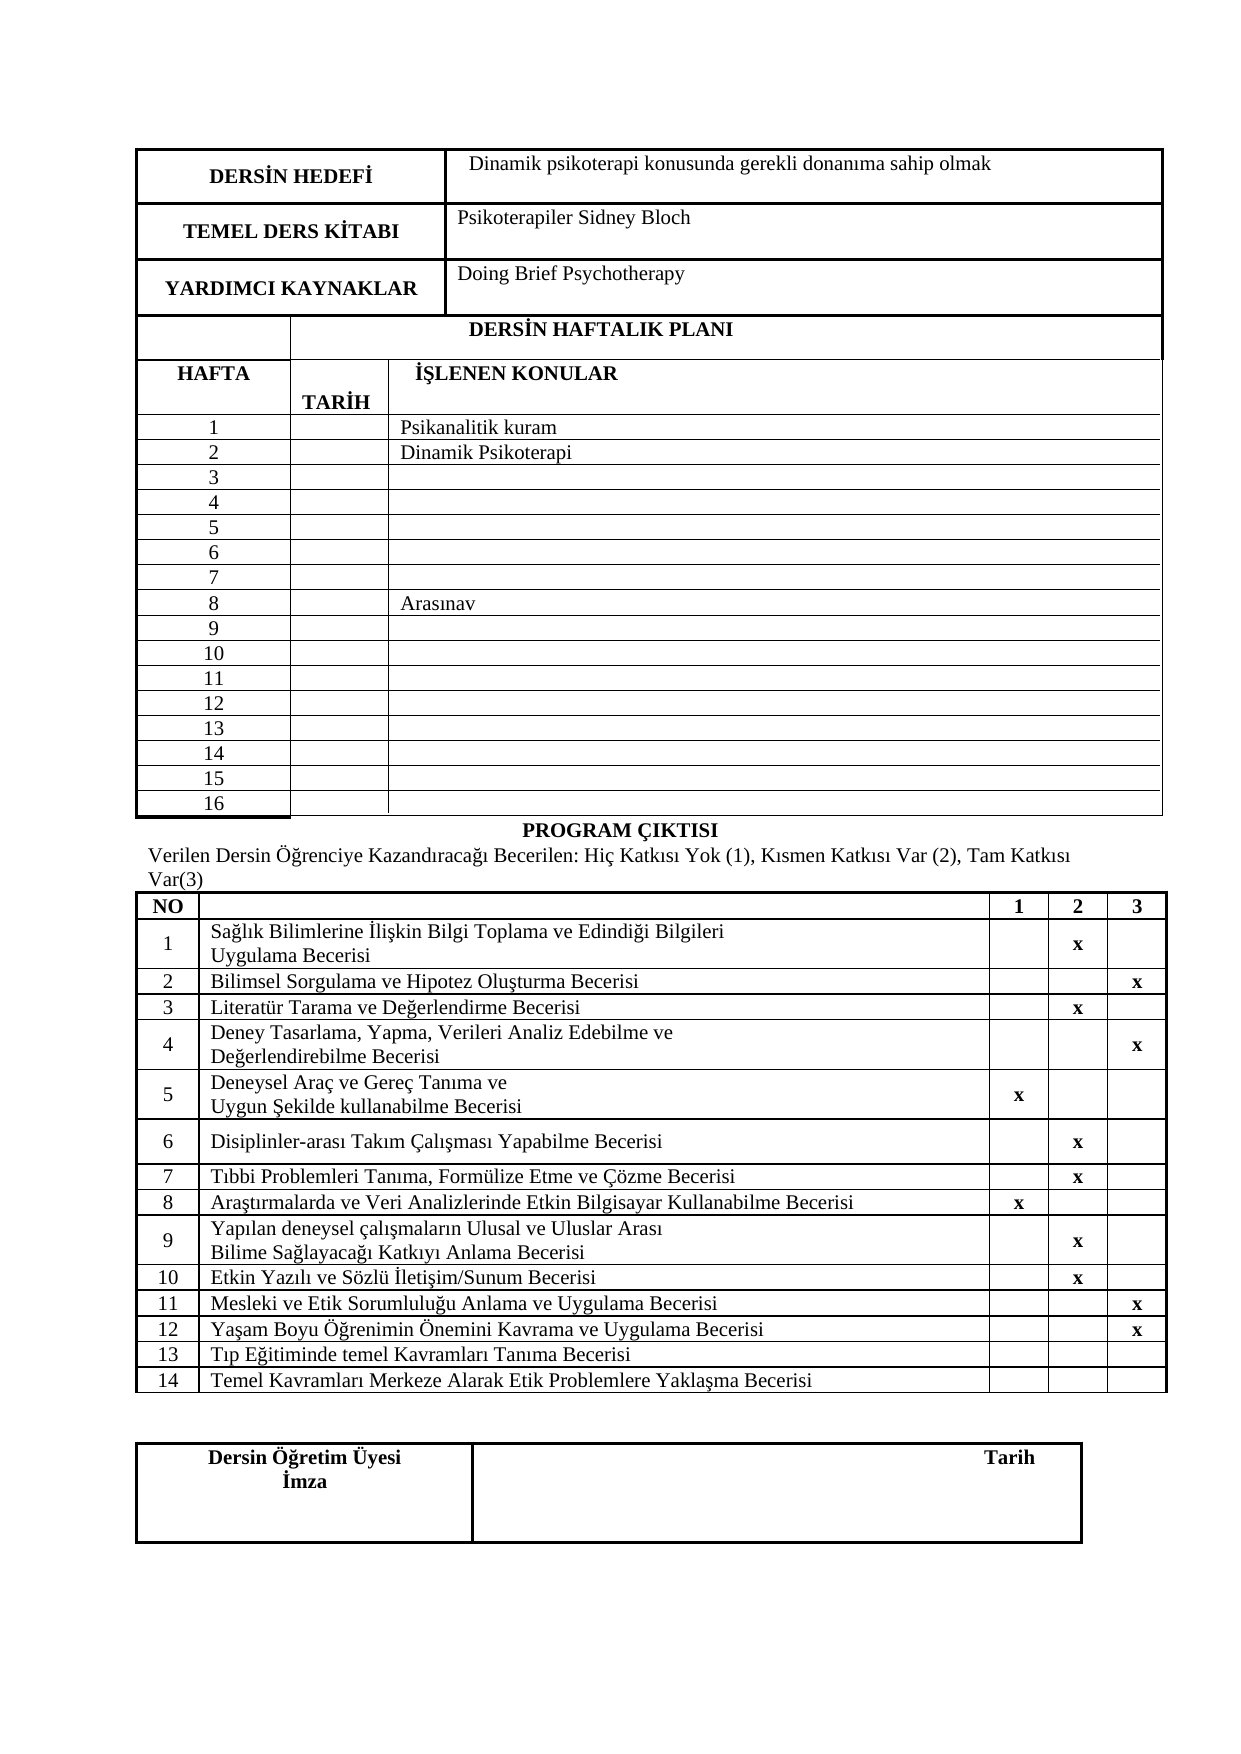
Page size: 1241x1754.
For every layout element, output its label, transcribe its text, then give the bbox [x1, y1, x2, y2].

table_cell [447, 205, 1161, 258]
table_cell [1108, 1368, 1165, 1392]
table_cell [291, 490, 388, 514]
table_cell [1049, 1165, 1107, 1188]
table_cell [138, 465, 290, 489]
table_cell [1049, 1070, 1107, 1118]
text PROGRAM ÇIKTISI [148, 818, 1093, 842]
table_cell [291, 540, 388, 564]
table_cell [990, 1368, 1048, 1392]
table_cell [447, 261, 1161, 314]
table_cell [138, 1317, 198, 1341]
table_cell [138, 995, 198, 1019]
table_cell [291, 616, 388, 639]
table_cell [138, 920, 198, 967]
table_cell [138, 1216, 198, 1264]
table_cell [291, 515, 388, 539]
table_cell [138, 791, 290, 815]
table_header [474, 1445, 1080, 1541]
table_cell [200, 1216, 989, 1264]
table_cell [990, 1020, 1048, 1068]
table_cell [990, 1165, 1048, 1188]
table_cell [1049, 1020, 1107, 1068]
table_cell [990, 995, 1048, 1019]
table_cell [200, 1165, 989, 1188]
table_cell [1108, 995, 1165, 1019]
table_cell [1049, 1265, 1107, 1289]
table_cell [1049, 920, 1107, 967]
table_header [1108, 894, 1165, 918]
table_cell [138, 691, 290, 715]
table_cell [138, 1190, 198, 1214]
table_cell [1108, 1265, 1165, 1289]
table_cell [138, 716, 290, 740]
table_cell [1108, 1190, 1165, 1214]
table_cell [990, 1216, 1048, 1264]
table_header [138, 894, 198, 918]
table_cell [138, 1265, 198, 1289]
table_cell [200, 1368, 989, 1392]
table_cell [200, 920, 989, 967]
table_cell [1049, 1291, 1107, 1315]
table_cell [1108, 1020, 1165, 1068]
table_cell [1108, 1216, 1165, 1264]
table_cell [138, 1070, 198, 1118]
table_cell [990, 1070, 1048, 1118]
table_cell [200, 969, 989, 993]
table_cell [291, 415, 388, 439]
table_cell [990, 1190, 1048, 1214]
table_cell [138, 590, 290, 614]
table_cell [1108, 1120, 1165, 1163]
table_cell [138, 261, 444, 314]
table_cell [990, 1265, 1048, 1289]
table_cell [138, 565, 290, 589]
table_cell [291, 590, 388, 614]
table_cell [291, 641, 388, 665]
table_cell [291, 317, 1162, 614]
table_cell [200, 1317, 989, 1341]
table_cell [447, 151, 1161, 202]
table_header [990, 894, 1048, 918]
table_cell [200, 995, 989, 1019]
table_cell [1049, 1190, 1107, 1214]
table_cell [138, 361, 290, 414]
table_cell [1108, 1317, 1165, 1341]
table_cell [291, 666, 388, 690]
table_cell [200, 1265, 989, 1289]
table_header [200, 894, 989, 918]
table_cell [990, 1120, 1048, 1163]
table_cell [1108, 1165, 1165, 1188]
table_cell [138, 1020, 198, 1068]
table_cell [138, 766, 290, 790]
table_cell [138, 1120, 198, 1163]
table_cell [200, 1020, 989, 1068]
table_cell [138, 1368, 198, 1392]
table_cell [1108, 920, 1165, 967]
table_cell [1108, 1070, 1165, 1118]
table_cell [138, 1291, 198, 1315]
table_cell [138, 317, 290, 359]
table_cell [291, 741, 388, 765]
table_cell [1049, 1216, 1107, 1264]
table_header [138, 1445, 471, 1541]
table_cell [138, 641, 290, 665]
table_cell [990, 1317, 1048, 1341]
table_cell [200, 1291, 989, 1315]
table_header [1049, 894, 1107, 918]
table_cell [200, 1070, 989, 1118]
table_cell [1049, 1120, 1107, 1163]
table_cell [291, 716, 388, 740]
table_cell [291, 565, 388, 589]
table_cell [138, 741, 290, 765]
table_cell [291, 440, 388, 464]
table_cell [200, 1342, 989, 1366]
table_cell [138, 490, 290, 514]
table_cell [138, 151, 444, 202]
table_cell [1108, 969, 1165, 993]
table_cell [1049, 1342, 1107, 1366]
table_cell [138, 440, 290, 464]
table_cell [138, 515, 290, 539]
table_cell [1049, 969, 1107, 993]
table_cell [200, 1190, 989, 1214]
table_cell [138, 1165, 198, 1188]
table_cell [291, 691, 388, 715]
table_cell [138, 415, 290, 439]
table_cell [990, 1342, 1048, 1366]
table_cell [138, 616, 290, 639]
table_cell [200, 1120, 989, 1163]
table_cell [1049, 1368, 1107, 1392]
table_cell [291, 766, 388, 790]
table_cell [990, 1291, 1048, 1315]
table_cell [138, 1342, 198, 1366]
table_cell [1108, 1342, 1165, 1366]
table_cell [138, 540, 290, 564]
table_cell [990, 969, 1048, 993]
text Verilen Dersin Öğrenciye Kazandıracağı Becerilen: Hiç Katkısı Yok (1), Kısmen Katkısı Var (2), Tam Katkısı Var(3) [148, 842, 1093, 891]
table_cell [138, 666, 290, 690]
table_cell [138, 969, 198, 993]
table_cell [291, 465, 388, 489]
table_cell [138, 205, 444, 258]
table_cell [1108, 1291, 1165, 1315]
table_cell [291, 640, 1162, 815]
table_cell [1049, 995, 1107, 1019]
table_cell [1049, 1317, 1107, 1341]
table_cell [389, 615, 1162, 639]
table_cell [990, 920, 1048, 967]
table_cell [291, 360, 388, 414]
